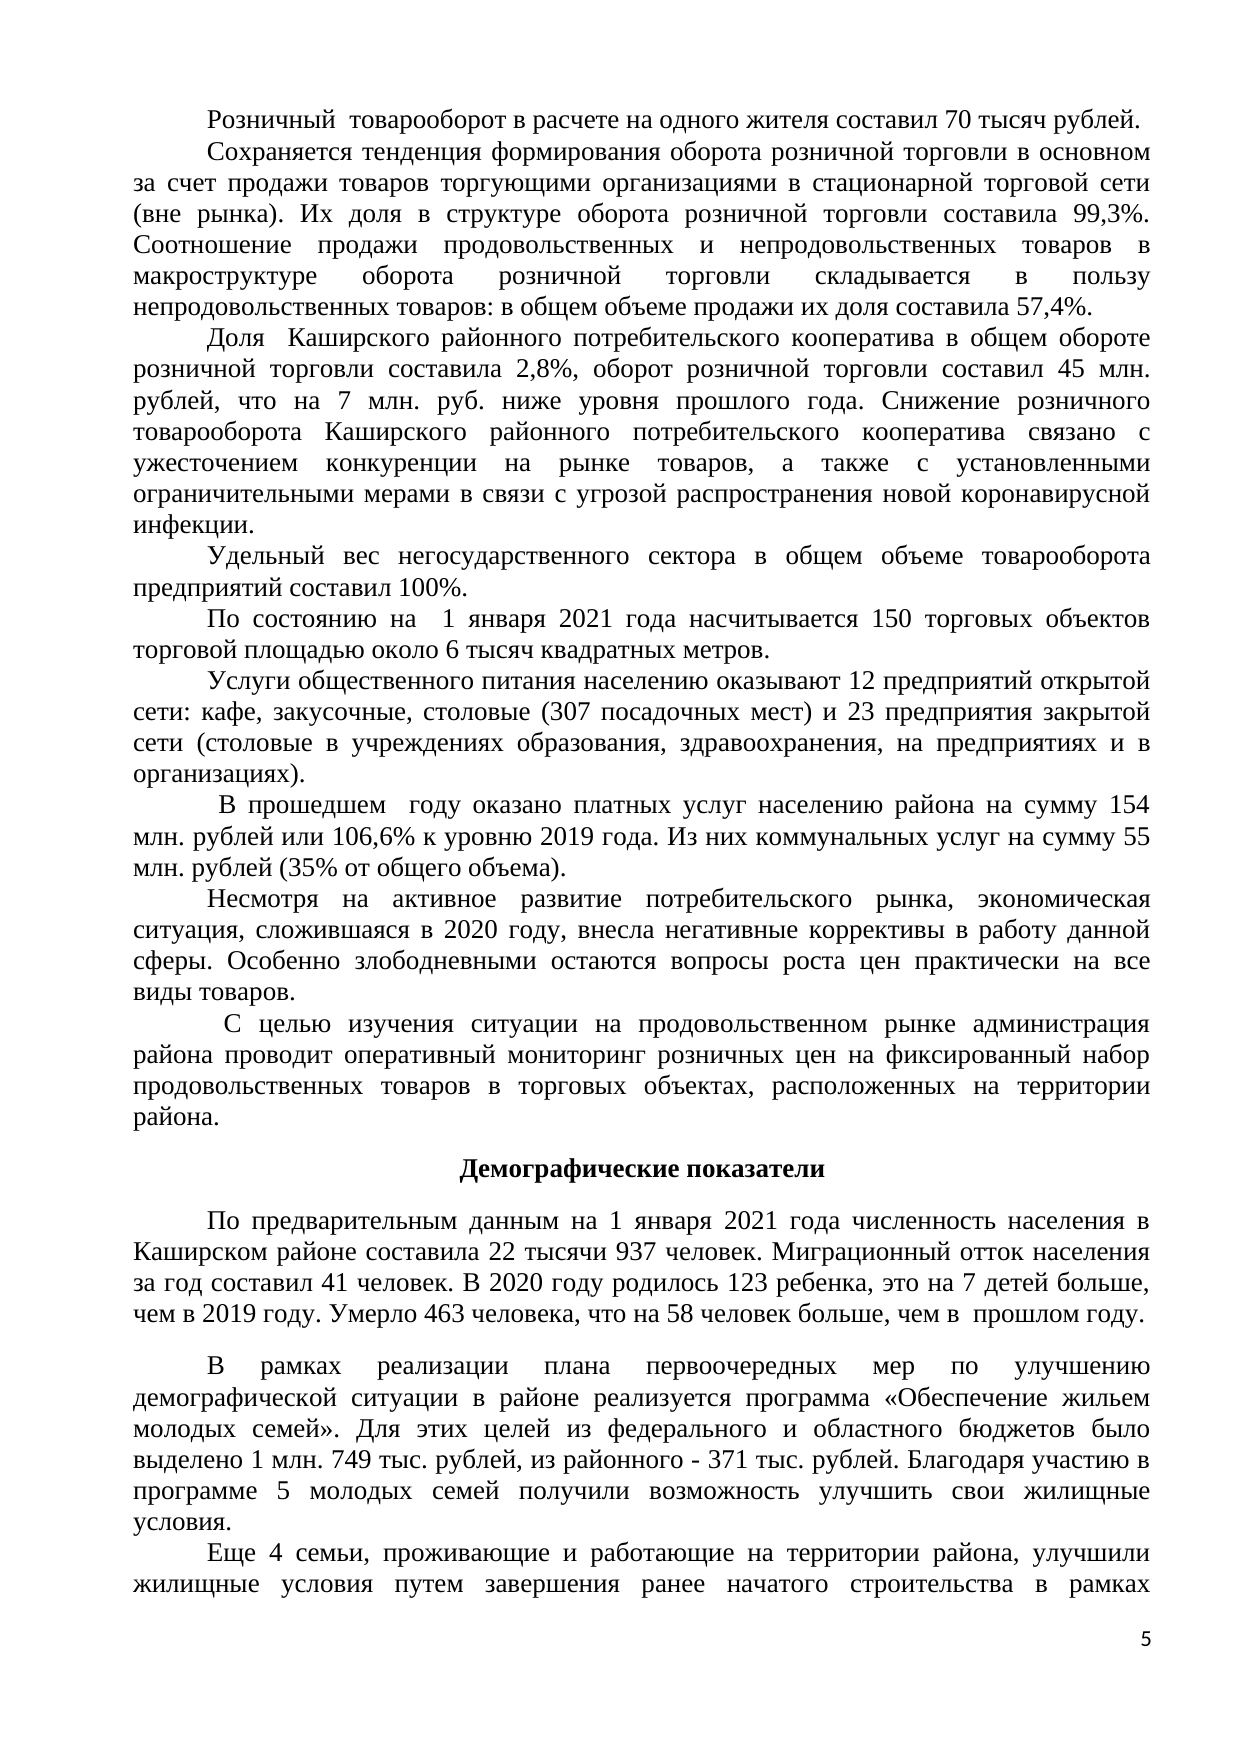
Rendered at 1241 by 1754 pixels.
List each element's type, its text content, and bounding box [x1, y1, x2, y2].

text Розничный товарооборот в расчете на одного жителя составил 70 тысяч рублей. [133, 103, 1152, 134]
text По предварительным данным на 1 января 2021 года численность населения в Каширском районе составила 22 тысячи 937 человек. Миграционный отток населения за год составил 41 человек. В 2020 году родилось 123 ребенка, это на 7 детей больше, чем в 2019 году. Умерло 463 человека, что на 58 человек больше, чем в прошлом году. [133, 1204, 1152, 1329]
text Сохраняется тенденция формирования оборота розничной торговли в основном за счет продажи товаров торгующими организациями в стационарной торговой сети (вне рынка). Их доля в структуре оборота розничной торговли составила 99,3%. Соотношение продажи продовольственных и непродовольственных товаров в макроструктуре оборота розничной торговли складывается в пользу непродовольственных товаров: в общем объеме продажи их доля составила 57,4%. [133, 134, 1152, 321]
text Удельный вес негосударственного сектора в общем объеме товарооборота предприятий составил 100%. [133, 539, 1152, 602]
text С целью изучения ситуации на продовольственном рынке администрация района проводит оперативный мониторинг розничных цен на фиксированный набор продовольственных товаров в торговых объектах, расположенных на территории района. [133, 1007, 1152, 1131]
text По состоянию на 1 января 2021 года насчитывается 150 торговых объектов торговой площадью около 6 тысяч квадратных метров. [133, 602, 1152, 664]
text В рамках реализации плана первоочередных мер по улучшению демографической ситуации в районе реализуется программа «Обеспечение жильем молодых семей». Для этих целей из федерального и областного бюджетов было выделено 1 млн. 749 тыс. рублей, из районного - 371 тыс. рублей. Благодаря участию в программе 5 молодых семей получили возможность улучшить свои жилищные условия. [133, 1349, 1152, 1536]
text Доля Каширского районного потребительского кооператива в общем обороте розничной торговли составила 2,8%, оборот розничной торговли составил 45 млн. рублей, что на 7 млн. руб. ниже уровня прошлого года. Снижение розничного товарооборота Каширского районного потребительского кооператива связано с ужесточением конкуренции на рынке товаров, а также с установленными ограничительными мерами в связи с угрозой распространения новой коронавирусной инфекции. [133, 321, 1152, 539]
text Несмотря на активное развитие потребительского рынка, экономическая ситуация, сложившаяся в 2020 году, внесла негативные коррективы в работу данной сферы. Особенно злободневными остаются вопросы роста цен практически на все виды товаров. [133, 882, 1152, 1007]
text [133, 1536, 1152, 1599]
text Услуги общественного питания населению оказывают 12 предприятий открытой сети: кафе, закусочные, столовые (307 посадочных мест) и 23 предприятия закрытой сети (столовые в учреждениях образования, здравоохранения, на предприятиях и в организациях). [133, 664, 1152, 789]
text В прошедшем году оказано платных услуг населению района на сумму 154 млн. рублей или 106,6% к уровню 2019 года. Из них коммунальных услуг на сумму 55 млн. рублей (35% от общего объема). [133, 789, 1152, 882]
text Демографические показатели [133, 1152, 1152, 1183]
